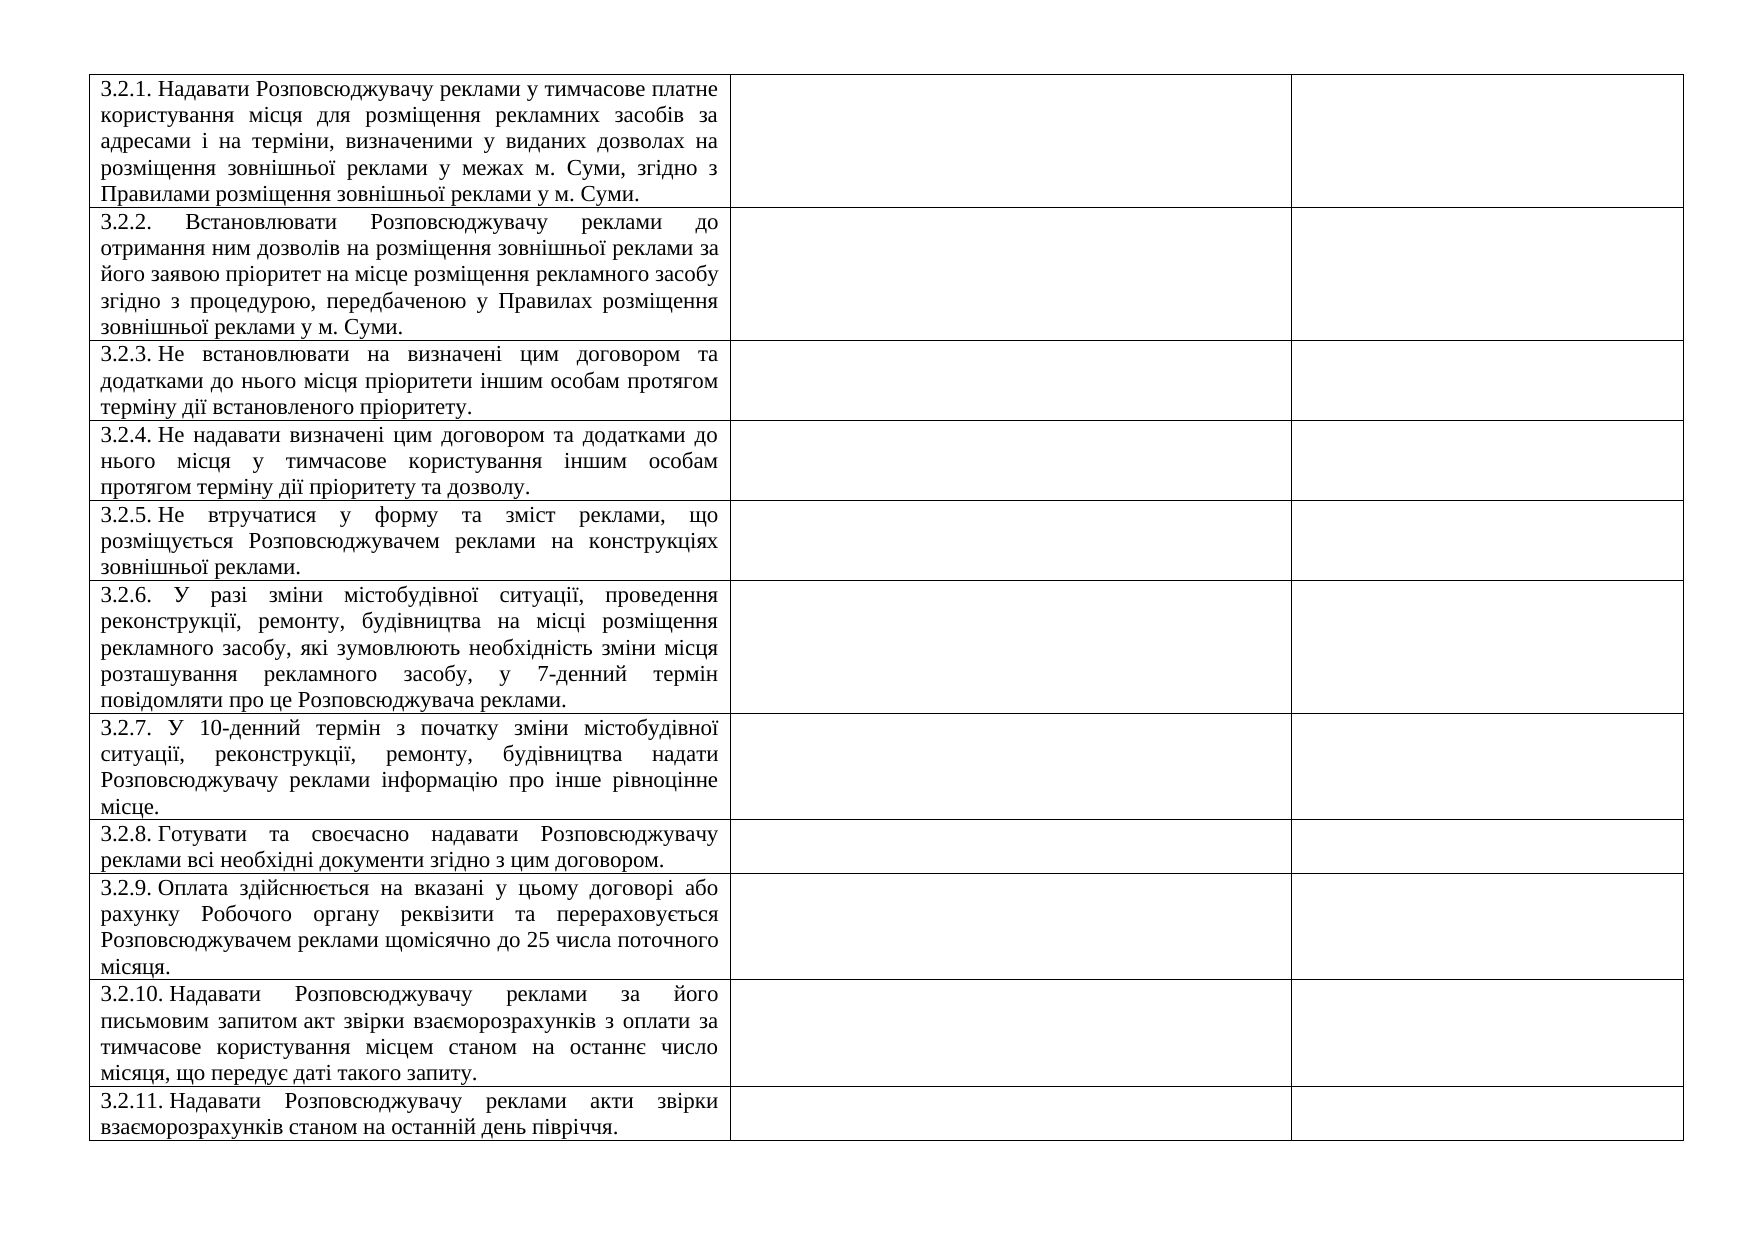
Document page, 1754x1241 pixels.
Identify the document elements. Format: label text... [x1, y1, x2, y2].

table_cell [731, 75, 1291, 207]
table_cell [1292, 75, 1683, 207]
table_cell 3.2.5. Не втручатися у форму та зміст реклами, що розміщується Розповсюджувачем реклами на конструкціях зовнішньої реклами. [90, 501, 730, 580]
table_cell [731, 1087, 1291, 1139]
table_cell [731, 874, 1291, 979]
table_cell 3.2.6. У разі зміни містобудівної ситуації, проведення реконструкції, ремонту, будівництва на місці розміщення рекламного засобу, які зумовлюють необхідність зміни місця розташування рекламного засобу, у 7-денний термін повідомляти про це Розповсюджувача реклами. [90, 581, 730, 713]
table_cell 3.2.3. Не встановлювати на визначені цим договором та додатками до нього місця пріоритети іншим особам протягом терміну дії встановленого пріоритету. [473, 341, 730, 419]
table_cell 3.2.9. Оплата здійснюється на вказані у цьому договорі або рахунку Робочого органу реквізити та перераховується Розповсюджувачем реклами щомісячно до 25 числа поточного місяця. [170, 874, 730, 979]
table_cell [1292, 501, 1683, 580]
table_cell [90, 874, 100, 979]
table_cell 3.2.4. Не надавати визначені цим договором та додатками до нього місця у тимчасове користування іншим особам протягом терміну дії пріоритету та дозволу. [531, 421, 730, 500]
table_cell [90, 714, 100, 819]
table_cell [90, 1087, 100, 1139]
table_cell [1292, 714, 1683, 819]
table_cell [731, 714, 1291, 819]
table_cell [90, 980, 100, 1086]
table_cell [731, 208, 1291, 339]
table_cell [731, 581, 1291, 713]
table_cell 3.2.7. У 10-денний термін з початку зміни містобудівної ситуації, реконструкції, ремонту, будівництва надати Розповсюджувачу реклами інформацію про інше рівноцінне місце. [159, 714, 730, 819]
table_cell [1292, 820, 1683, 873]
table_cell [1292, 208, 1683, 339]
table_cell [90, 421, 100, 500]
table_cell [731, 501, 1291, 580]
table_cell [1292, 341, 1683, 419]
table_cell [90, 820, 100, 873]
table_cell [1292, 980, 1683, 1086]
table_cell [1292, 874, 1683, 979]
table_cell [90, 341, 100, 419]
table_cell 3.2.10. Надавати Розповсюджувачу реклами за його письмовим запитом акт звірки взаєморозрахунків з оплати за тимчасове користування місцем станом на останнє число місяця, що передує даті такого запиту. [478, 980, 730, 1086]
table_cell [1292, 581, 1683, 713]
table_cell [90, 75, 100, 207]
table_cell [1292, 421, 1683, 500]
table_cell [731, 820, 1291, 873]
table_cell [731, 421, 1291, 500]
table_cell [1292, 1087, 1683, 1139]
table_cell 3.2.2. Встановлювати Розповсюджувачу реклами до отримання ним дозволів на розміщення зовнішньої реклами за його заявою пріоритет на місце розміщення рекламного засобу згідно з процедурою, передбаченою у Правилах розміщення зовнішньої реклами у м. Суми. [403, 208, 730, 339]
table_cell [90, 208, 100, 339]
table_cell [731, 341, 1291, 419]
table_cell [731, 980, 1291, 1086]
